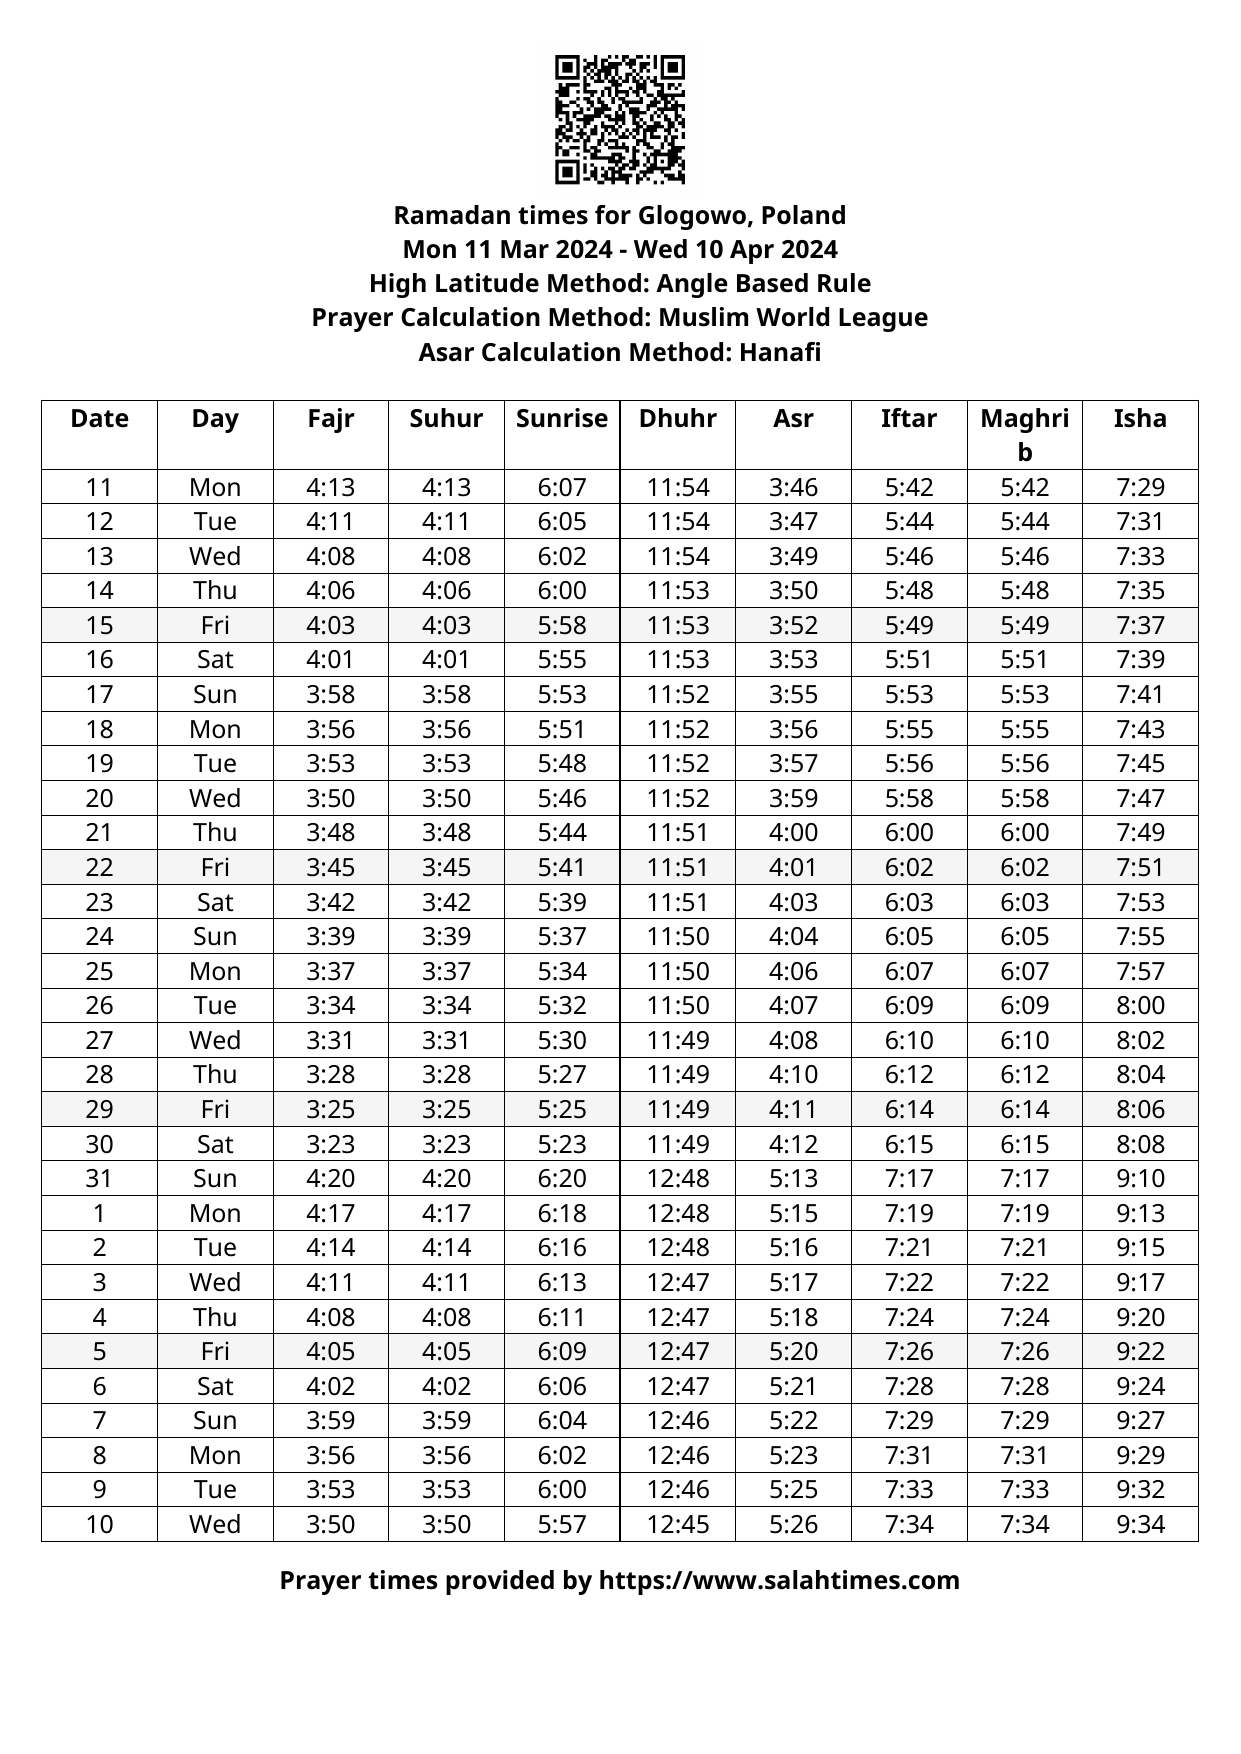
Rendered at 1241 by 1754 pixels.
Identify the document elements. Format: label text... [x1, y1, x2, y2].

table_cell 6:12 [968, 1058, 1082, 1091]
table_cell 7:45 [1083, 746, 1198, 780]
table_cell 5:44 [505, 816, 619, 849]
table_cell 3:39 [274, 919, 388, 953]
table_cell Wed [158, 539, 273, 572]
table_cell 4:06 [389, 574, 504, 607]
table_cell 3:48 [389, 816, 504, 849]
table_cell 3:31 [274, 1023, 388, 1057]
table_cell 5:53 [852, 677, 967, 711]
table_cell 6:02 [852, 850, 967, 884]
table_cell Sat [158, 1127, 273, 1160]
text Ramadan times for Glogowo, Poland [42, 198, 1198, 232]
table_cell 11:52 [621, 746, 735, 780]
table_cell 5:22 [736, 1404, 851, 1437]
table_cell 17 [42, 677, 157, 711]
table_cell 3:53 [274, 1473, 388, 1506]
table_cell 4:03 [274, 608, 388, 642]
table_header Day [158, 401, 273, 469]
table_cell 5:46 [852, 539, 967, 572]
table_cell 3:56 [389, 1438, 504, 1472]
table_cell 5:17 [736, 1265, 851, 1299]
table_cell 5:53 [505, 677, 619, 711]
table_cell 7:33 [968, 1473, 1082, 1506]
table_cell 4:08 [389, 539, 504, 572]
table_cell 6:05 [968, 919, 1082, 953]
table_cell 6:12 [852, 1058, 967, 1091]
table_header Iftar [852, 401, 967, 469]
table_cell 8 [42, 1438, 157, 1472]
table_cell 4:05 [274, 1334, 388, 1368]
table_cell 3:45 [274, 850, 388, 884]
table_cell 13 [42, 539, 157, 572]
table_cell 7:51 [1083, 850, 1198, 884]
table_cell Fri [158, 1092, 273, 1126]
table_cell 3:31 [389, 1023, 504, 1057]
table_cell 3:48 [274, 816, 388, 849]
table_cell 4:02 [389, 1369, 504, 1402]
table_cell 11:50 [621, 954, 735, 987]
table_cell Tue [158, 1231, 273, 1264]
table_cell 4:14 [274, 1231, 388, 1264]
table_cell 7:33 [852, 1473, 967, 1506]
table_cell 12:45 [621, 1507, 735, 1541]
table_cell 4:01 [736, 850, 851, 884]
table_cell Fri [158, 850, 273, 884]
table_cell 4:11 [274, 504, 388, 538]
table_cell 9:34 [1083, 1507, 1198, 1541]
table_cell 3:55 [736, 677, 851, 711]
table_cell 6:03 [852, 885, 967, 918]
table_cell 8:02 [1083, 1023, 1198, 1057]
table_cell 6:14 [968, 1092, 1082, 1126]
table_cell 5:30 [505, 1023, 619, 1057]
table_cell 4:11 [274, 1265, 388, 1299]
table_cell 6:10 [968, 1023, 1082, 1057]
table_cell 5:25 [505, 1092, 619, 1126]
table_cell 7:31 [852, 1438, 967, 1472]
table_cell Sun [158, 1161, 273, 1195]
table_cell 7:43 [1083, 712, 1198, 745]
table_cell 3:42 [389, 885, 504, 918]
table_cell 7:22 [852, 1265, 967, 1299]
table_cell 5 [42, 1334, 157, 1368]
table_cell 5:48 [968, 574, 1082, 607]
text Prayer Calculation Method: Muslim World League [42, 300, 1198, 334]
table_cell 5:44 [968, 504, 1082, 538]
table_cell 12:48 [621, 1161, 735, 1195]
table_cell 6:20 [505, 1161, 619, 1195]
table_cell 11:54 [621, 539, 735, 572]
table_cell 7:49 [1083, 816, 1198, 849]
table_cell 11:49 [621, 1023, 735, 1057]
table_cell 3:53 [389, 746, 504, 780]
table_cell Sat [158, 1369, 273, 1402]
text Mon 11 Mar 2024 - Wed 10 Apr 2024 [42, 232, 1198, 266]
table_cell 7:33 [1083, 539, 1198, 572]
table_cell 3:39 [389, 919, 504, 953]
table_cell 6:15 [852, 1127, 967, 1160]
table_cell 7:55 [1083, 919, 1198, 953]
table_cell 3:56 [274, 1438, 388, 1472]
table_cell 5:51 [968, 643, 1082, 676]
table_cell 6:07 [968, 954, 1082, 987]
table_cell 5:34 [505, 954, 619, 987]
table_cell 4:04 [736, 919, 851, 953]
table_cell 5:58 [852, 781, 967, 814]
table_cell 5:58 [505, 608, 619, 642]
table_cell 4:14 [389, 1231, 504, 1264]
table_cell 4:11 [736, 1092, 851, 1126]
table_cell 7:41 [1083, 677, 1198, 711]
table_cell 4:08 [274, 1300, 388, 1333]
table_cell 7:29 [852, 1404, 967, 1437]
table_cell 5:49 [968, 608, 1082, 642]
table_cell 5:23 [505, 1127, 619, 1160]
table_cell 3:59 [274, 1404, 388, 1437]
table_cell 7:29 [1083, 470, 1198, 503]
table_cell 7:31 [968, 1438, 1082, 1472]
table_cell 27 [42, 1023, 157, 1057]
table_cell 24 [42, 919, 157, 953]
table_cell 11:53 [621, 643, 735, 676]
table_cell 4:13 [389, 470, 504, 503]
table_cell 5:15 [736, 1196, 851, 1229]
table_cell 20 [42, 781, 157, 814]
table_cell 6:03 [968, 885, 1082, 918]
table_cell 5:55 [505, 643, 619, 676]
table_cell 7:26 [852, 1334, 967, 1368]
table_cell 4:01 [274, 643, 388, 676]
table_cell Mon [158, 712, 273, 745]
table_cell 6:13 [505, 1265, 619, 1299]
table_cell 18 [42, 712, 157, 745]
table_cell 12:47 [621, 1334, 735, 1368]
table_header Fajr [274, 401, 388, 469]
table_cell 5:13 [736, 1161, 851, 1195]
table_cell 11:49 [621, 1127, 735, 1160]
table_cell 12:48 [621, 1196, 735, 1229]
table_cell 5:48 [505, 746, 619, 780]
table_cell Tue [158, 989, 273, 1022]
table_cell 3:50 [736, 574, 851, 607]
table_cell 5:51 [505, 712, 619, 745]
table_cell 6:07 [505, 470, 619, 503]
table_cell 6:00 [505, 1473, 619, 1506]
table_cell 7:24 [968, 1300, 1082, 1333]
table_cell 4:08 [389, 1300, 504, 1333]
table_cell 5:55 [852, 712, 967, 745]
table_cell 5:41 [505, 850, 619, 884]
table_cell 6:02 [968, 850, 1082, 884]
table_cell 11:51 [621, 850, 735, 884]
table_cell 7:17 [852, 1161, 967, 1195]
table_cell 5:39 [505, 885, 619, 918]
table_cell 9:10 [1083, 1161, 1198, 1195]
table_cell 4:17 [389, 1196, 504, 1229]
table_cell 12:47 [621, 1369, 735, 1402]
table_cell 6:00 [852, 816, 967, 849]
table_cell 3:53 [736, 643, 851, 676]
table_cell 6:14 [852, 1092, 967, 1126]
table_cell 3:56 [736, 712, 851, 745]
table_header Maghrib [968, 401, 1082, 469]
table_cell 11 [42, 470, 157, 503]
table_cell 9:17 [1083, 1265, 1198, 1299]
table_cell 6:04 [505, 1404, 619, 1437]
table_header Sunrise [505, 401, 619, 469]
table_cell 9:15 [1083, 1231, 1198, 1264]
table_cell 7:34 [968, 1507, 1082, 1541]
table_cell 1 [42, 1196, 157, 1229]
table_cell 11:51 [621, 816, 735, 849]
table_cell Sat [158, 643, 273, 676]
table_cell 4:06 [274, 574, 388, 607]
table_cell Sat [158, 885, 273, 918]
table_cell 21 [42, 816, 157, 849]
table_cell 22 [42, 850, 157, 884]
table_cell 4:05 [389, 1334, 504, 1368]
table_cell 7:47 [1083, 781, 1198, 814]
table_cell 3:34 [274, 989, 388, 1022]
table_cell 5:20 [736, 1334, 851, 1368]
table_cell 5:44 [852, 504, 967, 538]
table_cell 19 [42, 746, 157, 780]
table_cell 4:17 [274, 1196, 388, 1229]
table_cell 3:56 [389, 712, 504, 745]
table_cell 7:53 [1083, 885, 1198, 918]
table_cell 4:11 [389, 1265, 504, 1299]
table_cell 30 [42, 1127, 157, 1160]
table_cell Fri [158, 608, 273, 642]
table_cell 7 [42, 1404, 157, 1437]
table_cell 7:22 [968, 1265, 1082, 1299]
text Asar Calculation Method: Hanafi [42, 334, 1198, 368]
table_cell 7:37 [1083, 608, 1198, 642]
table_cell 7:39 [1083, 643, 1198, 676]
table_cell 6:11 [505, 1300, 619, 1333]
table_cell Wed [158, 1023, 273, 1057]
table_cell 9:20 [1083, 1300, 1198, 1333]
table_cell 6:06 [505, 1369, 619, 1402]
table_cell 5:51 [852, 643, 967, 676]
table_cell 3:25 [389, 1092, 504, 1126]
table_cell 7:24 [852, 1300, 967, 1333]
table_cell 4:08 [736, 1023, 851, 1057]
table_cell 7:28 [968, 1369, 1082, 1402]
table_cell Sun [158, 919, 273, 953]
table_cell 7:57 [1083, 954, 1198, 987]
table_cell 11:53 [621, 574, 735, 607]
table_cell 7:29 [968, 1404, 1082, 1437]
table_cell Thu [158, 574, 273, 607]
table_cell 5:46 [505, 781, 619, 814]
table_cell 4:03 [389, 608, 504, 642]
table_cell 5:58 [968, 781, 1082, 814]
table_cell Wed [158, 1507, 273, 1541]
table_cell 4:20 [389, 1161, 504, 1195]
table_cell Thu [158, 1058, 273, 1091]
table_cell 11:53 [621, 608, 735, 642]
table_cell 6:05 [852, 919, 967, 953]
table_cell 4:11 [389, 504, 504, 538]
table_cell Thu [158, 816, 273, 849]
table_cell 23 [42, 885, 157, 918]
table_cell 31 [42, 1161, 157, 1195]
table_cell 3 [42, 1265, 157, 1299]
table_cell 4:00 [736, 816, 851, 849]
table_cell 4:01 [389, 643, 504, 676]
text High Latitude Method: Angle Based Rule [42, 266, 1198, 300]
table_cell 4:20 [274, 1161, 388, 1195]
table_cell 3:52 [736, 608, 851, 642]
table_cell 11:52 [621, 781, 735, 814]
table_cell 5:26 [736, 1507, 851, 1541]
table_cell Fri [158, 1334, 273, 1368]
table_header Suhur [389, 401, 504, 469]
table_cell 7:35 [1083, 574, 1198, 607]
picture [542, 41, 699, 198]
table_cell 5:56 [852, 746, 967, 780]
table_cell 5:42 [968, 470, 1082, 503]
table_cell 28 [42, 1058, 157, 1091]
table_cell 5:23 [736, 1438, 851, 1472]
table_cell 5:55 [968, 712, 1082, 745]
table_cell 6:09 [968, 989, 1082, 1022]
table_cell 6:09 [852, 989, 967, 1022]
table_cell 3:59 [736, 781, 851, 814]
table_cell 10 [42, 1507, 157, 1541]
table_cell 11:54 [621, 470, 735, 503]
table_cell 12:46 [621, 1404, 735, 1437]
table_cell 8:00 [1083, 989, 1198, 1022]
table_cell 9:22 [1083, 1334, 1198, 1368]
table_cell 3:42 [274, 885, 388, 918]
table_cell 6:10 [852, 1023, 967, 1057]
table_cell 5:18 [736, 1300, 851, 1333]
table_cell Mon [158, 470, 273, 503]
table_cell 5:21 [736, 1369, 851, 1402]
table_cell 6:00 [968, 816, 1082, 849]
table_cell 9:27 [1083, 1404, 1198, 1437]
table_cell 4:10 [736, 1058, 851, 1091]
table_cell 12:46 [621, 1473, 735, 1506]
table_cell 9:29 [1083, 1438, 1198, 1472]
table_cell 7:19 [968, 1196, 1082, 1229]
table_cell 16 [42, 643, 157, 676]
table_cell Tue [158, 504, 273, 538]
table_cell 6:15 [968, 1127, 1082, 1160]
table_cell Mon [158, 1196, 273, 1229]
table_cell 3:58 [389, 677, 504, 711]
table_cell 3:47 [736, 504, 851, 538]
table_cell 6:00 [505, 574, 619, 607]
table_cell 6:16 [505, 1231, 619, 1264]
table_cell 3:50 [389, 781, 504, 814]
table_cell 7:21 [968, 1231, 1082, 1264]
table_cell 7:34 [852, 1507, 967, 1541]
table_cell 5:49 [852, 608, 967, 642]
table_header Dhuhr [621, 401, 735, 469]
table_cell 8:04 [1083, 1058, 1198, 1091]
table_cell 3:45 [389, 850, 504, 884]
table_cell 11:50 [621, 989, 735, 1022]
table_cell 12:47 [621, 1265, 735, 1299]
table_cell 7:31 [1083, 504, 1198, 538]
table_cell 6 [42, 1369, 157, 1402]
table_cell Tue [158, 1473, 273, 1506]
table_cell 6:02 [505, 539, 619, 572]
table_cell Wed [158, 781, 273, 814]
table_cell 11:54 [621, 504, 735, 538]
table_cell 5:46 [968, 539, 1082, 572]
table_cell 4:07 [736, 989, 851, 1022]
table_cell 6:18 [505, 1196, 619, 1229]
table_cell 3:25 [274, 1092, 388, 1126]
table_cell 4:12 [736, 1127, 851, 1160]
table_cell 3:49 [736, 539, 851, 572]
table_cell 5:56 [968, 746, 1082, 780]
table_cell 11:51 [621, 885, 735, 918]
table_cell 6:02 [505, 1438, 619, 1472]
table_cell 7:17 [968, 1161, 1082, 1195]
table_cell 11:52 [621, 677, 735, 711]
table_cell 8:06 [1083, 1092, 1198, 1126]
table_cell Sun [158, 677, 273, 711]
table_cell 2 [42, 1231, 157, 1264]
table_cell 7:28 [852, 1369, 967, 1402]
table_cell 3:50 [389, 1507, 504, 1541]
table_cell Mon [158, 1438, 273, 1472]
table_cell 9:13 [1083, 1196, 1198, 1229]
table_cell 7:19 [852, 1196, 967, 1229]
table_cell 29 [42, 1092, 157, 1126]
table_cell 11:52 [621, 712, 735, 745]
table_cell 12:48 [621, 1231, 735, 1264]
table_cell 3:57 [736, 746, 851, 780]
table_header Asr [736, 401, 851, 469]
table_header Isha [1083, 401, 1198, 469]
table_cell 3:53 [274, 746, 388, 780]
table_cell 5:57 [505, 1507, 619, 1541]
table_cell 9:32 [1083, 1473, 1198, 1506]
table_cell 4:08 [274, 539, 388, 572]
table_cell 4:03 [736, 885, 851, 918]
table_cell 11:50 [621, 919, 735, 953]
table_cell 8:08 [1083, 1127, 1198, 1160]
table_cell 4:13 [274, 470, 388, 503]
table_cell 5:37 [505, 919, 619, 953]
table_cell 3:56 [274, 712, 388, 745]
table_cell 12 [42, 504, 157, 538]
table_cell 5:27 [505, 1058, 619, 1091]
table_cell 5:48 [852, 574, 967, 607]
table_header Date [42, 401, 157, 469]
table_cell 12:46 [621, 1438, 735, 1472]
table_cell 5:16 [736, 1231, 851, 1264]
table_cell 3:46 [736, 470, 851, 503]
table_cell 4:02 [274, 1369, 388, 1402]
table_cell 6:05 [505, 504, 619, 538]
table_cell 5:25 [736, 1473, 851, 1506]
table_cell 3:28 [389, 1058, 504, 1091]
table_cell 5:42 [852, 470, 967, 503]
table_cell 9:24 [1083, 1369, 1198, 1402]
table_cell 3:34 [389, 989, 504, 1022]
table_cell 3:28 [274, 1058, 388, 1091]
table_cell 6:07 [852, 954, 967, 987]
table_cell Mon [158, 954, 273, 987]
table_cell 3:37 [274, 954, 388, 987]
table_cell 15 [42, 608, 157, 642]
table_cell 3:23 [389, 1127, 504, 1160]
table_cell 9 [42, 1473, 157, 1506]
table_cell Sun [158, 1404, 273, 1437]
table_cell 5:32 [505, 989, 619, 1022]
table_cell 11:49 [621, 1058, 735, 1091]
table_cell Wed [158, 1265, 273, 1299]
text Prayer times provided by https://www.salahtimes.com [42, 1563, 1198, 1597]
table_cell 3:59 [389, 1404, 504, 1437]
table_cell 3:37 [389, 954, 504, 987]
table_cell 26 [42, 989, 157, 1022]
table_cell 4 [42, 1300, 157, 1333]
table_cell 12:47 [621, 1300, 735, 1333]
table_cell 3:58 [274, 677, 388, 711]
table_cell Tue [158, 746, 273, 780]
table_cell 7:21 [852, 1231, 967, 1264]
table_cell 7:26 [968, 1334, 1082, 1368]
table_cell 6:09 [505, 1334, 619, 1368]
table_cell 3:50 [274, 781, 388, 814]
table_cell 3:23 [274, 1127, 388, 1160]
table_cell 14 [42, 574, 157, 607]
table_cell 11:49 [621, 1092, 735, 1126]
table_cell 25 [42, 954, 157, 987]
table_cell 3:50 [274, 1507, 388, 1541]
table_cell 5:53 [968, 677, 1082, 711]
table_cell Thu [158, 1300, 273, 1333]
table_cell 4:06 [736, 954, 851, 987]
table_cell 3:53 [389, 1473, 504, 1506]
